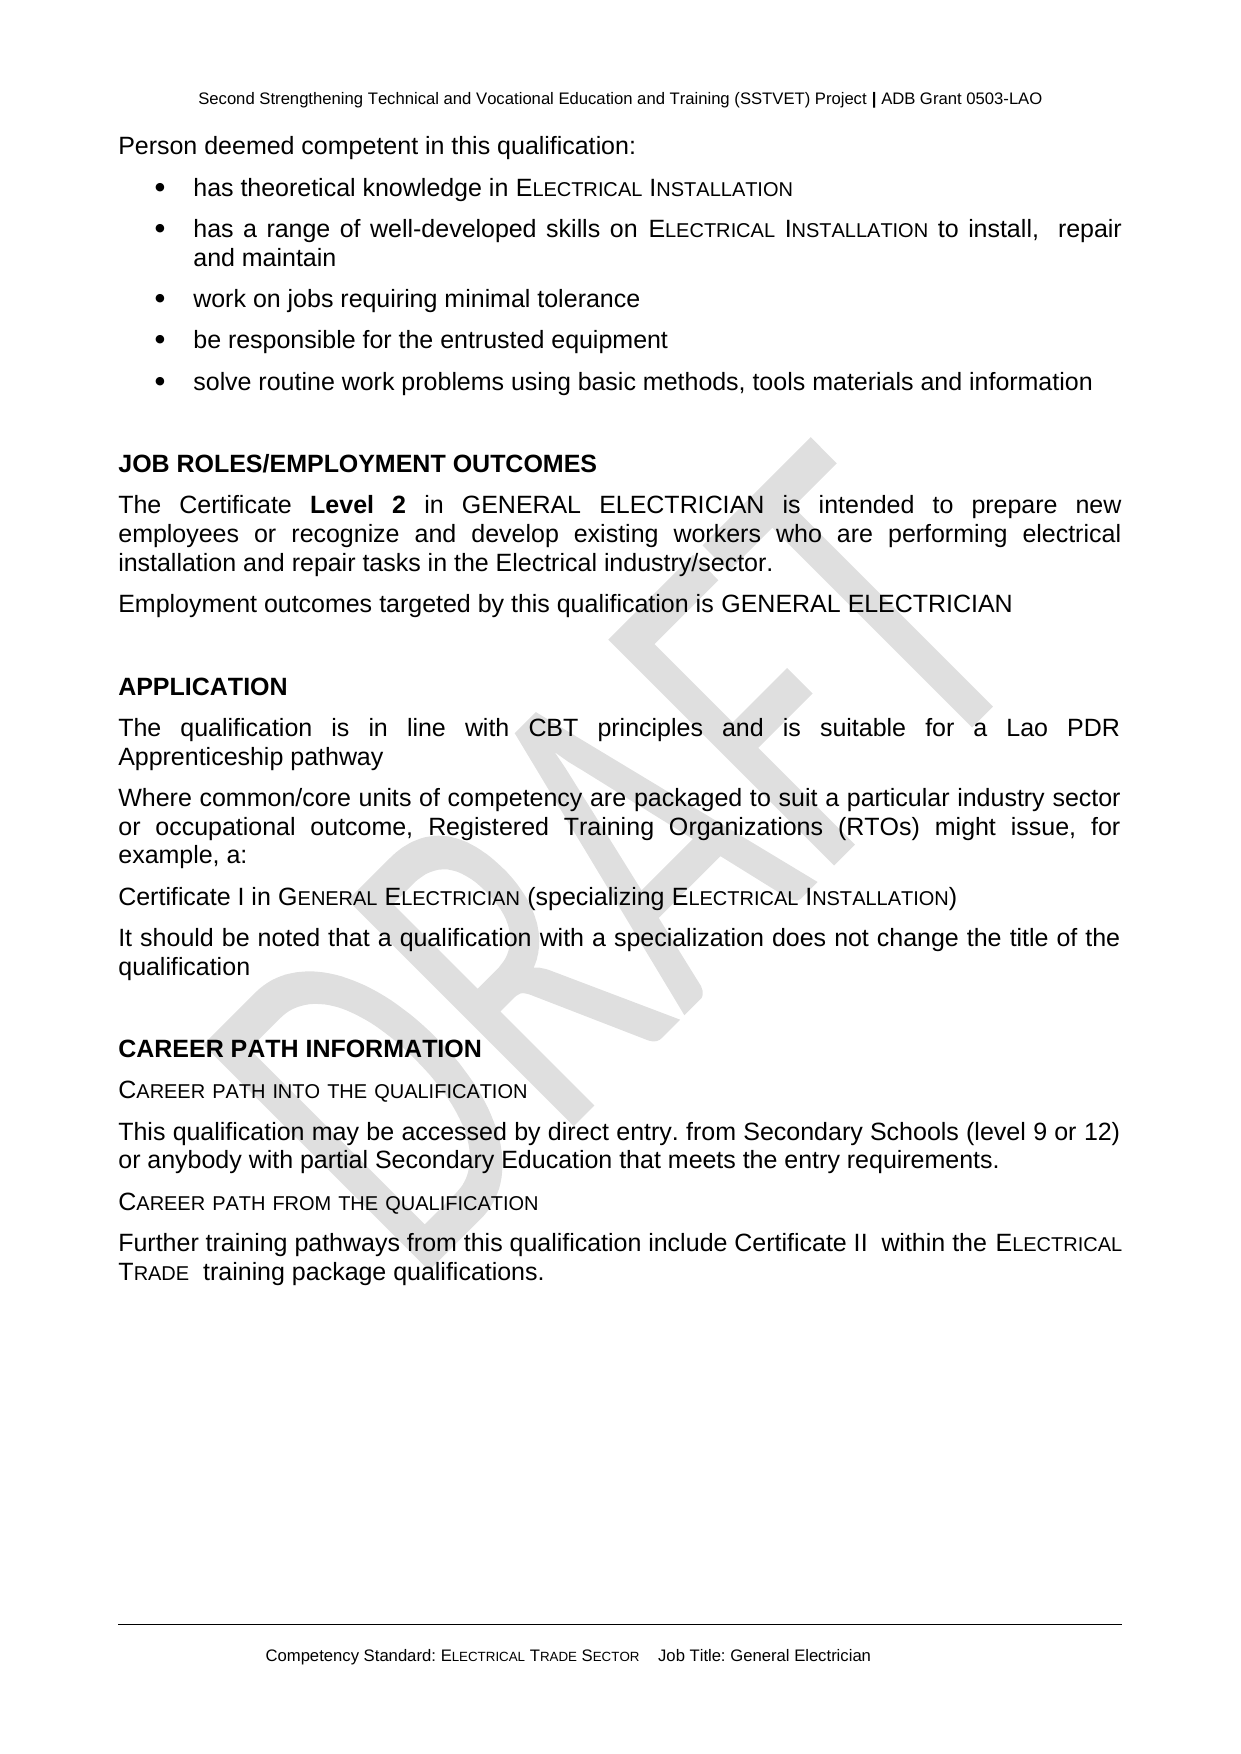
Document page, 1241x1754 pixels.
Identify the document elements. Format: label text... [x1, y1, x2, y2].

list has a range of well-developed skills on Electrical Installation to install, repair and maintain [156, 214, 1122, 271]
text Employment outcomes targeted by this qualification is GENERAL ELECTRICIAN [118, 589, 1122, 618]
text CAREER PATH INFORMATION [118, 1034, 1122, 1063]
text Career path from the qualification [118, 1187, 1122, 1216]
list has theoretical knowledge in Electrical Installation [156, 172, 1122, 201]
list be responsible for the entrusted equipment [156, 325, 1122, 354]
text Person deemed competent in this qualification: [118, 131, 1122, 160]
text The Certificate Level 2 in GENERAL ELECTRICIAN is intended to prepare new employees or recognize and develop existing workers who are performing electrical installation and repair tasks in the Electrical industry/sector. [118, 491, 1122, 577]
text It should be noted that a qualification with a specialization does not change the title of the qualification [118, 923, 1122, 981]
text Application [118, 672, 1122, 701]
list work on jobs requiring minimal tolerance [156, 284, 1122, 313]
text Certificate I in General Electrician (specializing Electrical Installation) [118, 882, 1122, 911]
text Career path into the qualification [118, 1076, 1122, 1104]
text This qualification may be accessed by direct entry. from Secondary Schools (level 9 or 12) or anybody with partial Secondary Education that meets the entry requirements. [118, 1117, 1122, 1174]
text The qualification is in line with CBT principles and is suitable for a Lao PDR Apprenticeship pathway [118, 713, 1122, 771]
text Where common/core units of competency are packaged to suit a particular industry sector or occupational outcome, Registered Training Organizations (RTOs) might issue, for example, a: [118, 783, 1122, 869]
list solve routine work problems using basic methods, tools materials and information [156, 367, 1122, 396]
text Job roles/employment outcomes [118, 449, 1122, 478]
text Further training pathways from this qualification include Certificate II within the Electrical Trade training package qualifications. [118, 1228, 1122, 1286]
